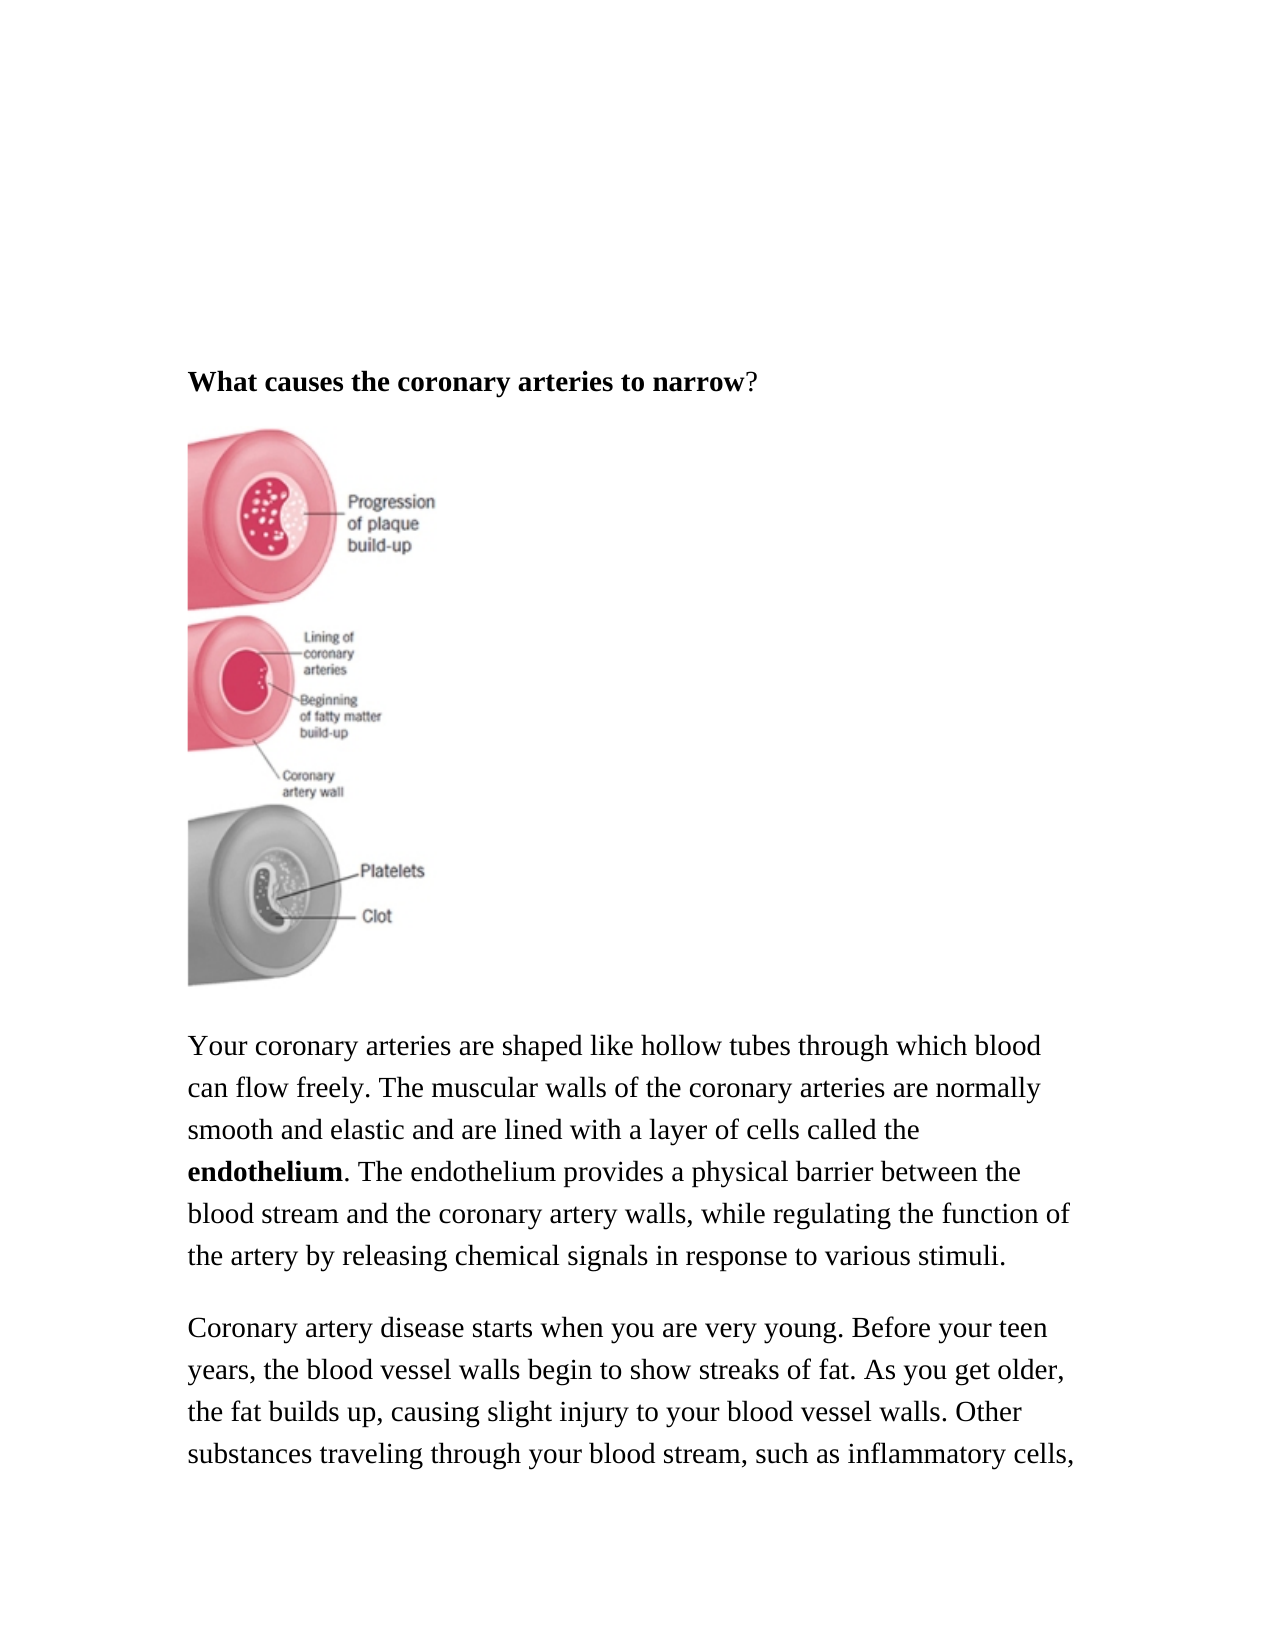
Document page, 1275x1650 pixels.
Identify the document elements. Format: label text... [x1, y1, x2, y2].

picture [187, 426, 437, 990]
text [187, 1301, 1087, 1470]
subtitle What causes the coronary arteries to narrow? [187, 364, 1087, 398]
text Your coronary arteries are shaped like hollow tubes through which blood can flow freely. The muscular walls of the coronary arteries are normally smooth and elastic and are lined with a layer of cells called the endothelium. The endothelium provides a physical barrier between the blood stream and the coronary artery walls, while regulating the function of the artery by releasing chemical signals in response to various stimuli. [187, 1019, 1087, 1272]
